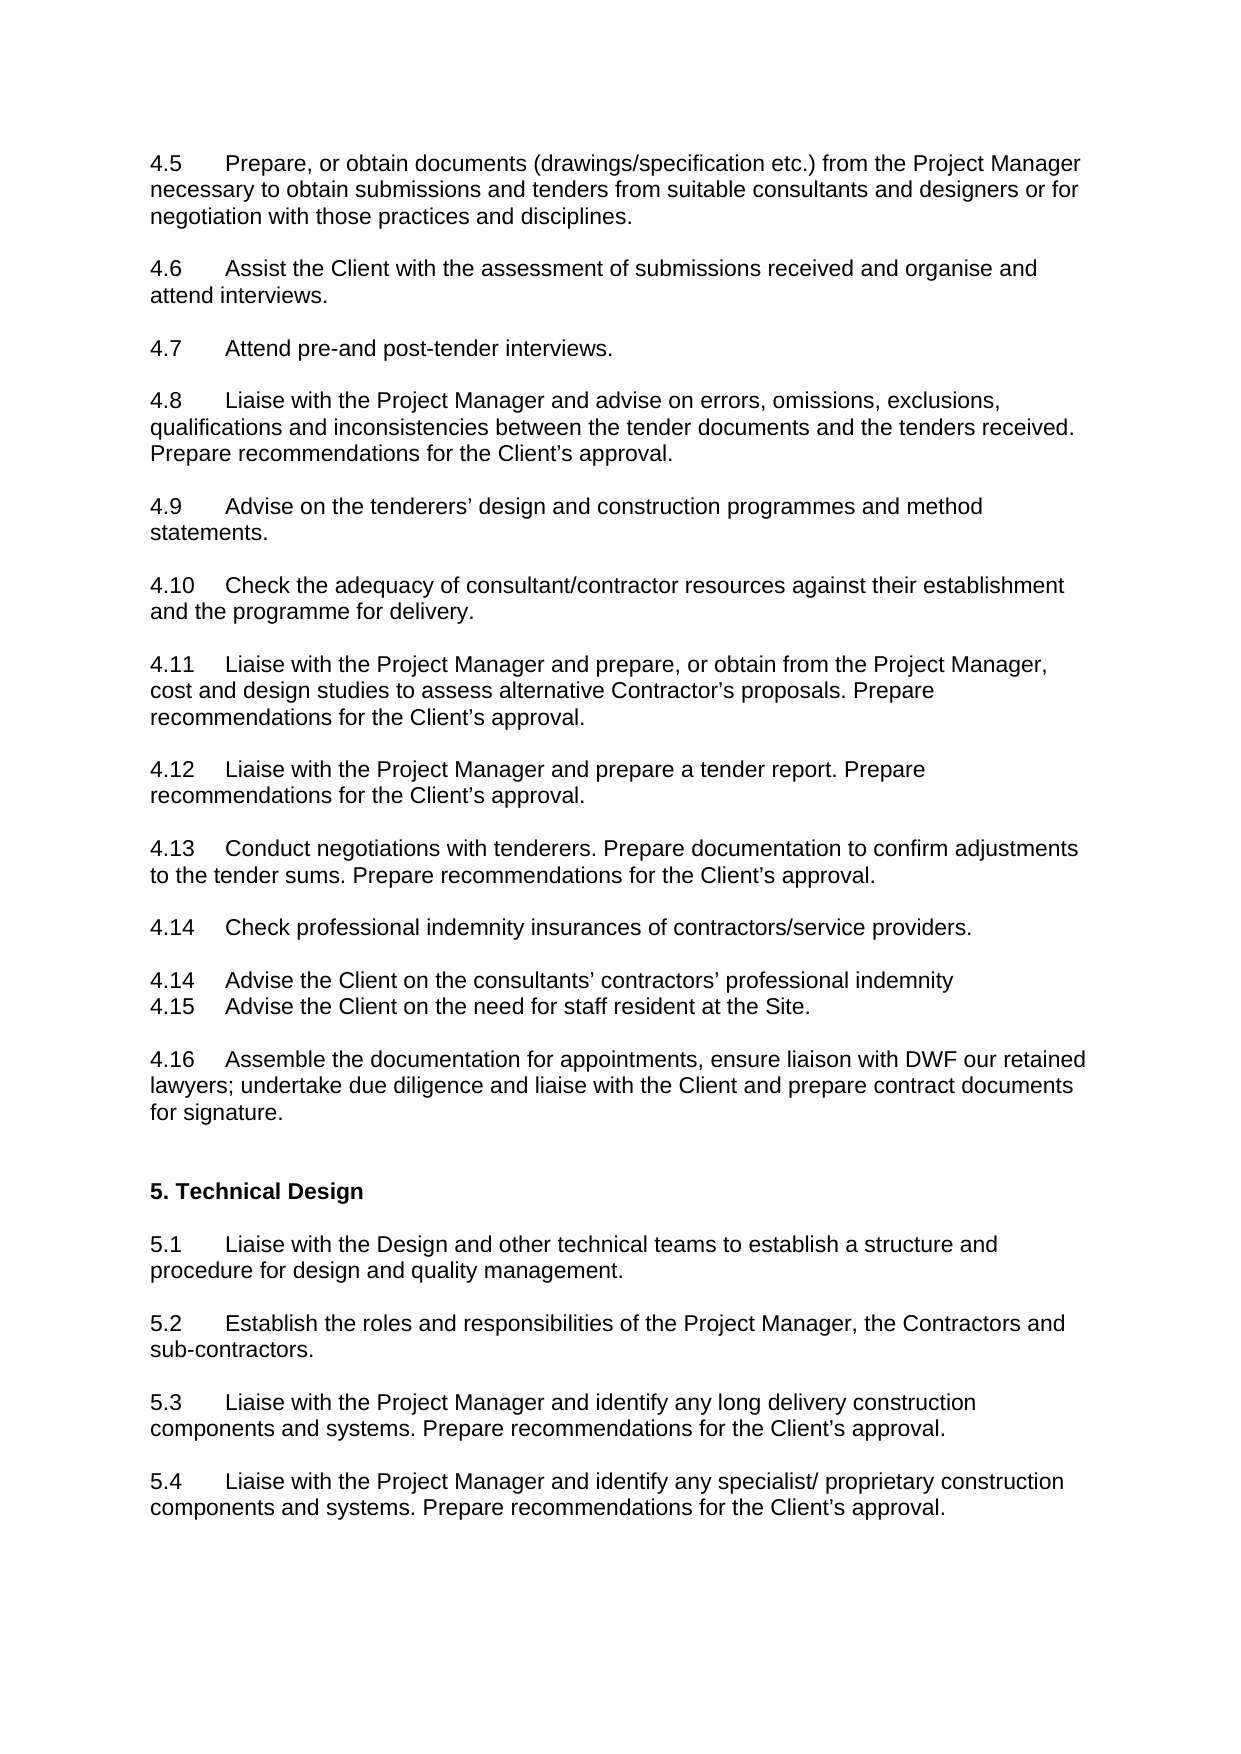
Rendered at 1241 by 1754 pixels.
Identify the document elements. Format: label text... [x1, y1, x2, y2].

text 5.2 Establish the roles and responsibilities of the Project Manager, the Contractors and sub-contractors. [150, 1309, 1090, 1362]
text 4.13 Conduct negotiations with tenderers. Prepare documentation to confirm adjustments to the tender sums. Prepare recommendations for the Client’s approval. [150, 835, 1090, 888]
text 4.14 Check professional indemnity insurances of contractors/service providers. [150, 914, 1090, 941]
text 4.8 Liaise with the Project Manager and advise on errors, omissions, exclusions, qualifications and inconsistencies between the tender documents and the tenders received. Prepare recommendations for the Client’s approval. [150, 387, 1090, 466]
text 4.14 Advise the Client on the consultants’ contractors’ professional indemnity [150, 967, 1090, 993]
text 5.4 Liaise with the Project Manager and identify any specialist/ proprietary construction components and systems. Prepare recommendations for the Client’s approval. [150, 1468, 1090, 1520]
text 4.10 Check the adequacy of consultant/contractor resources against their establishment and the programme for delivery. [150, 572, 1090, 624]
text 4.7 Attend pre-and post-tender interviews. [150, 334, 1090, 361]
text 4.11 Liaise with the Project Manager and prepare, or obtain from the Project Manager, cost and design studies to assess alternative Contractor’s proposals. Prepare recommendations for the Client’s approval. [150, 651, 1090, 730]
text 4.9 Advise on the tenderers’ design and construction programmes and method statements. [150, 493, 1090, 545]
text 5. Technical Design [150, 1178, 1090, 1204]
text 4.16 Assemble the documentation for appointments, ensure liaison with DWF our retained lawyers; undertake due diligence and liaise with the Client and prepare contract documents for signature. [150, 1046, 1090, 1125]
text 4.5 Prepare, or obtain documents (drawings/specification etc.) from the Project Manager necessary to obtain submissions and tenders from suitable consultants and designers or for negotiation with those practices and disciplines. [150, 150, 1090, 229]
text 5.3 Liaise with the Project Manager and identify any long delivery construction components and systems. Prepare recommendations for the Client’s approval. [150, 1389, 1090, 1441]
text 4.6 Assist the Client with the assessment of submissions received and organise and attend interviews. [150, 255, 1090, 308]
text 4.12 Liaise with the Project Manager and prepare a tender report. Prepare recommendations for the Client’s approval. [150, 756, 1090, 809]
text 4.15 Advise the Client on the need for staff resident at the Site. [150, 993, 1090, 1020]
text 5.1 Liaise with the Design and other technical teams to establish a structure and procedure for design and quality management. [150, 1231, 1090, 1283]
